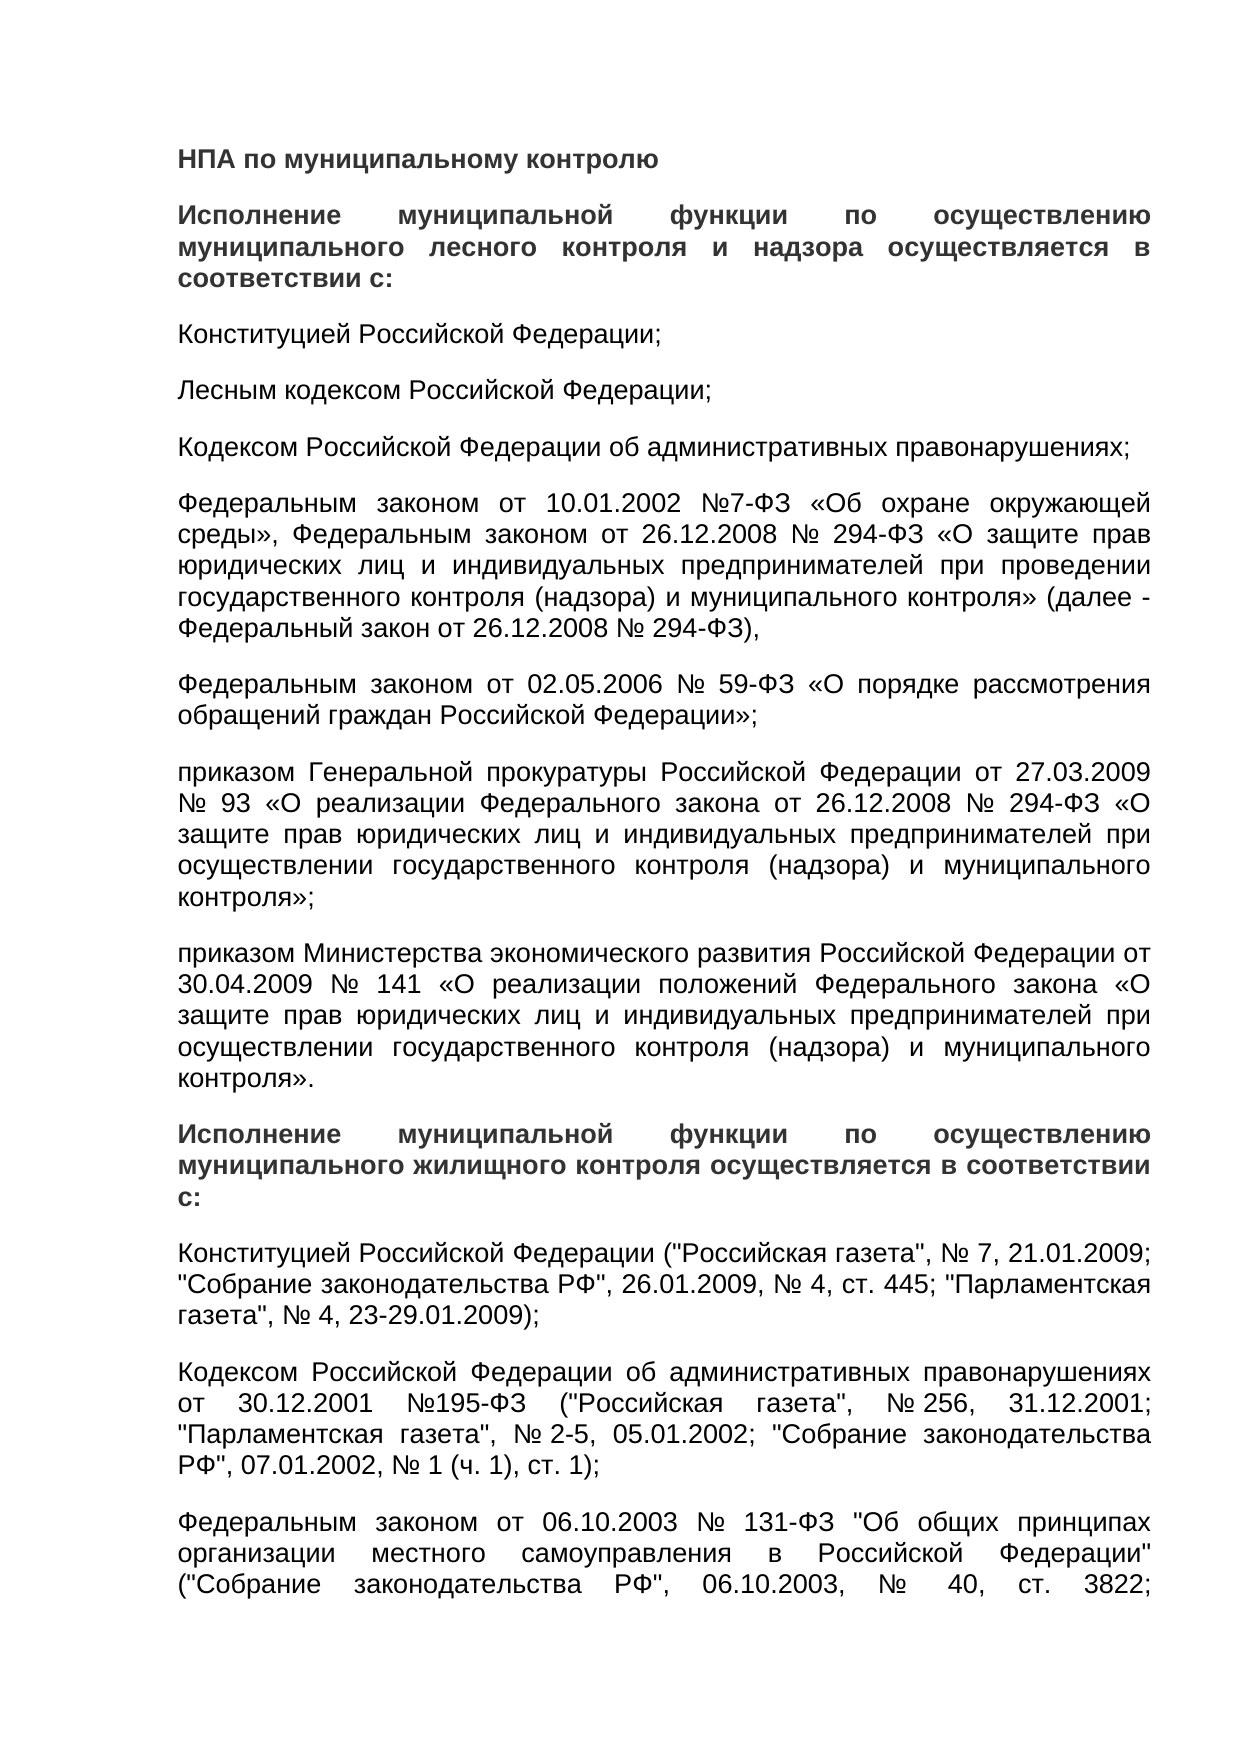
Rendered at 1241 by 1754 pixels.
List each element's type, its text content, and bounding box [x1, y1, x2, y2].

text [177, 1506, 1152, 1599]
text Федеральным законом от 10.01.2002 №7-ФЗ «Об охране окружающей среды», Федеральным законом от 26.12.2008 № 294-ФЗ «О защите прав юридических лиц и индивидуальных предпринимателей при проведении государственного контроля (надзора) и муниципального контроля» (далее - Федеральный закон от 26.12.2008 № 294-ФЗ), [177, 487, 1152, 643]
text Федеральным законом от 02.05.2006 № 59-ФЗ «О порядке рассмотрения обращений граждан Российской Федерации»; [177, 668, 1152, 731]
text Исполнение муниципальной функции по осуществлению муниципального лесного контроля и надзора осуществляется в соответствии с: [177, 199, 1152, 293]
text НПА по муниципальному контролю [177, 143, 1152, 174]
text Кодексом Российской Федерации об административных правонарушениях от 30.12.2001 №195-ФЗ ("Российская газета", № 256, 31.12.2001; "Парламентская газета", № 2-5, 05.01.2002; "Собрание законодательства РФ", 07.01.2002, № 1 (ч. 1), ст. 1); [177, 1356, 1152, 1481]
text Лесным кодексом Российской Федерации; [177, 374, 1152, 406]
text Конституцией Российской Федерации ("Российская газета", № 7, 21.01.2009; "Собрание законодательства РФ", 26.01.2009, № 4, ст. 445; "Парламентская газета", № 4, 23-29.01.2009); [177, 1237, 1152, 1331]
text приказом Генеральной прокуратуры Российской Федерации от 27.03.2009 № 93 «О реализации Федерального закона от 26.12.2008 № 294-ФЗ «О защите прав юридических лиц и индивидуальных предпринимателей при осуществлении государственного контроля (надзора) и муниципального контроля»; [177, 756, 1152, 912]
text Исполнение муниципальной функции по осуществлению муниципального жилищного контроля осуществляется в соответствии с: [177, 1118, 1152, 1212]
text Конституцией Российской Федерации; [177, 318, 1152, 349]
text приказом Министерства экономического развития Российской Федерации от 30.04.2009 № 141 «О реализации положений Федерального закона «О защите прав юридических лиц и индивидуальных предпринимателей при осуществлении государственного контроля (надзора) и муниципального контроля». [177, 937, 1152, 1093]
text Кодексом Российской Федерации об административных правонарушениях; [177, 431, 1152, 462]
